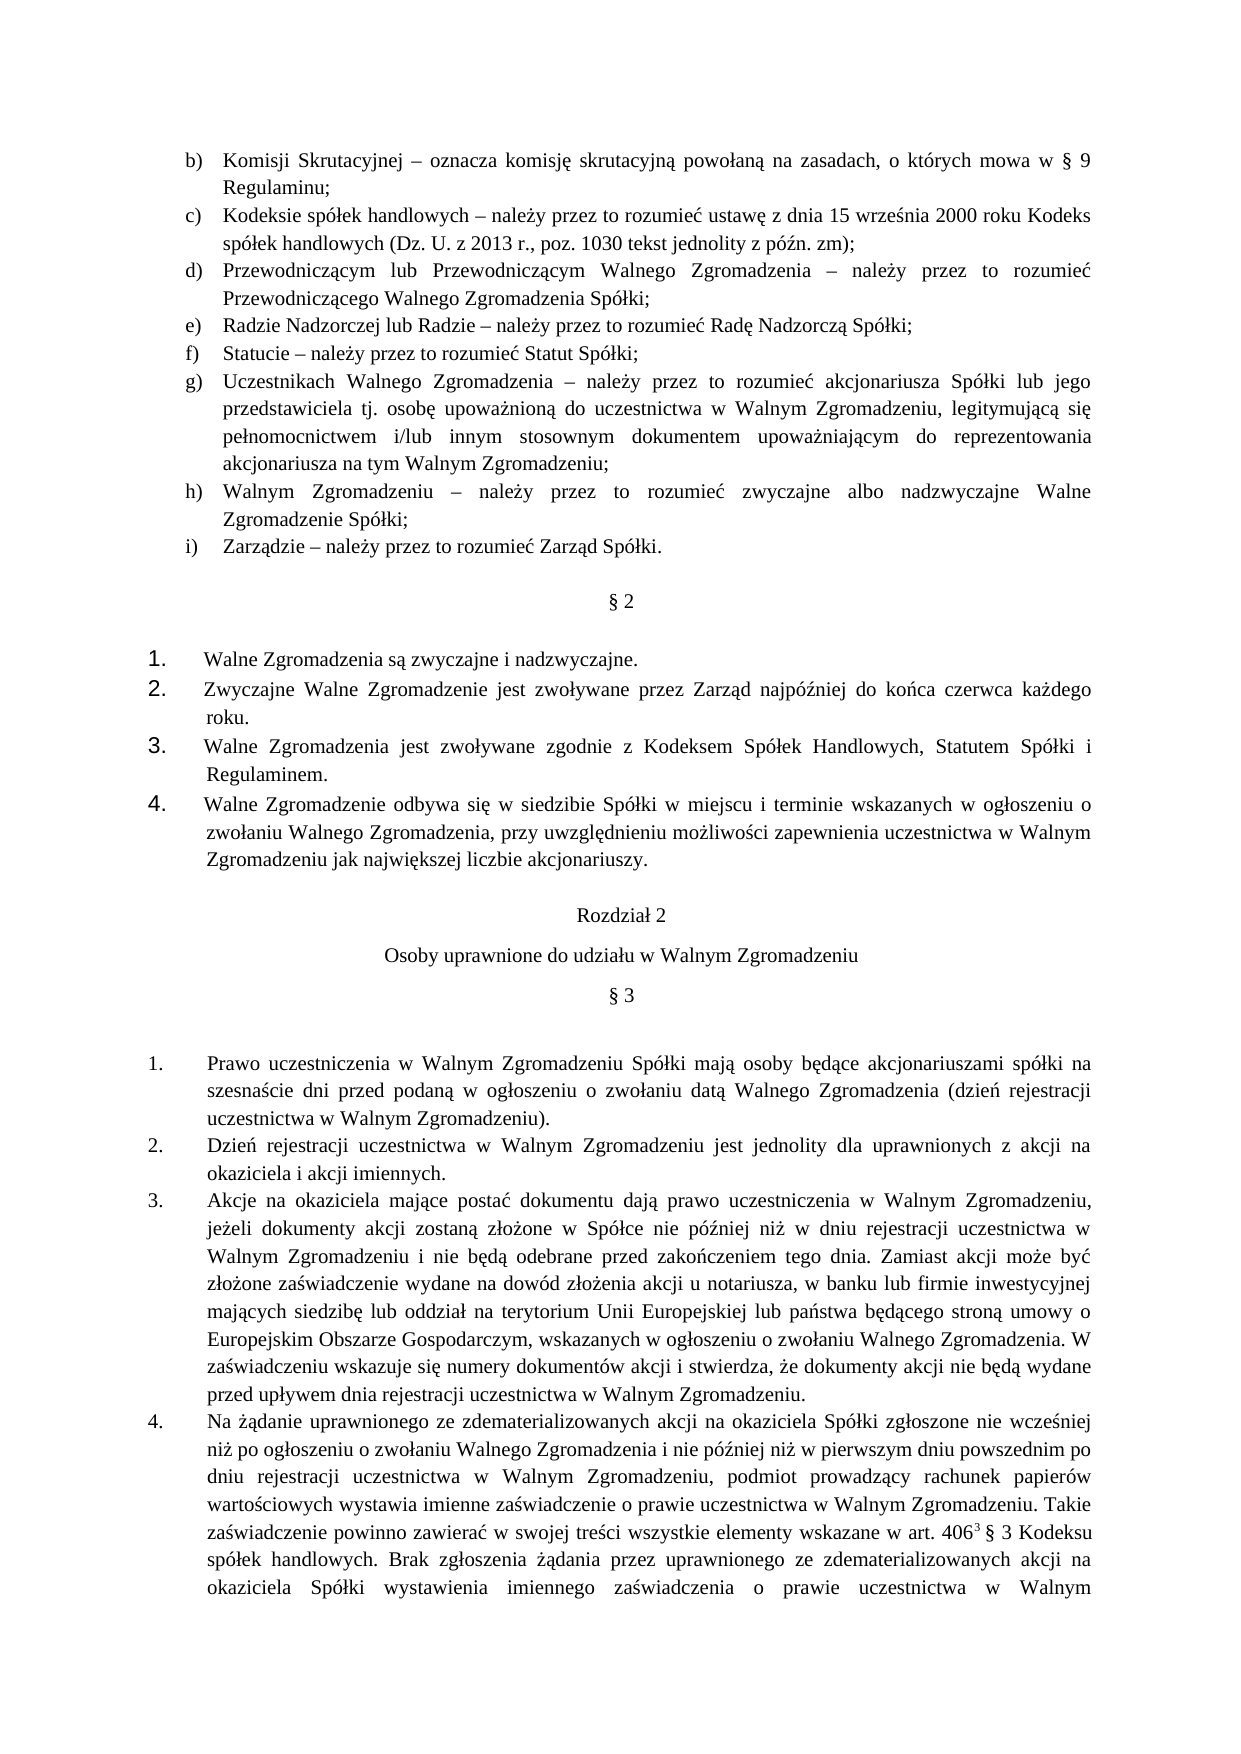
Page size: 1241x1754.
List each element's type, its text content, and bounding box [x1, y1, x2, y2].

list Radzie Nadzorczej lub Radzie – należy przez to rozumieć Radę Nadzorczą Spółki; [185, 313, 1092, 337]
list Walne Zgromadzenie odbywa się w siedzibie Spółki w miejscu i terminie wskazanych w ogłoszeniu o zwołaniu Walnego Zgromadzenia, przy uwzględnieniu możliwości zapewnienia uczestnictwa w Walnym Zgromadzeniu jak największej liczbie akcjonariuszy. [148, 790, 1092, 871]
list Uczestnikach Walnego Zgromadzenia – należy przez to rozumieć akcjonariusza Spółki lub jego przedstawiciela tj. osobę upoważnioną do uczestnictwa w Walnym Zgromadzeniu, legitymującą się pełnomocnictwem i/lub innym stosownym dokumentem upoważniającym do reprezentowania akcjonariusza na tym Walnym Zgromadzeniu; [185, 368, 1092, 475]
list Przewodniczącym lub Przewodniczącym Walnego Zgromadzenia – należy przez to rozumieć Przewodniczącego Walnego Zgromadzenia Spółki; [185, 258, 1092, 310]
list Walne Zgromadzenia są zwyczajne i nadzwyczajne. [148, 644, 1092, 671]
list Prawo uczestniczenia w Walnym Zgromadzeniu Spółki mają osoby będące akcjonariuszami spółki na szesnaście dni przed podaną w ogłoszeniu o zwołaniu datą Walnego Zgromadzenia (dzień rejestracji uczestnictwa w Walnym Zgromadzeniu). [148, 1050, 1092, 1130]
subtitle § 2 [150, 589, 1092, 613]
list Kodeksie spółek handlowych – należy przez to rozumieć ustawę z dnia 15 września 2000 roku Kodeks spółek handlowych (Dz. U. z 2013 r., poz. 1030 tekst jednolity z późn. zm); [185, 203, 1092, 254]
list Zwyczajne Walne Zgromadzenie jest zwoływane przez Zarząd najpóźniej do końca czerwca każdego roku. [148, 675, 1092, 729]
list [148, 1409, 1092, 1599]
list Statucie – należy przez to rozumieć Statut Spółki; [185, 341, 1092, 365]
subtitle Osoby uprawnione do udziału w Walnym Zgromadzeniu [150, 943, 1092, 967]
list Walne Zgromadzenia jest zwoływane zgodnie z Kodeksem Spółek Handlowych, Statutem Spółki i Regulaminem. [148, 732, 1092, 786]
subtitle Rozdział 2 [150, 902, 1092, 927]
subtitle § 3 [150, 983, 1092, 1007]
list Zarządzie – należy przez to rozumieć Zarząd Spółki. [185, 534, 1092, 558]
list Walnym Zgromadzeniu – należy przez to rozumieć zwyczajne albo nadzwyczajne Walne Zgromadzenie Spółki; [185, 479, 1092, 531]
list Komisji Skrutacyjnej – oznacza komisję skrutacyjną powołaną na zasadach, o których mowa w § 9 Regulaminu; [185, 148, 1092, 199]
list Akcje na okaziciela mające postać dokumentu dają prawo uczestniczenia w Walnym Zgromadzeniu, jeżeli dokumenty akcji zostaną złożone w Spółce nie później niż w dniu rejestracji uczestnictwa w Walnym Zgromadzeniu i nie będą odebrane przed zakończeniem tego dnia. Zamiast akcji może być złożone zaświadczenie wydane na dowód złożenia akcji u notariusza, w banku lub firmie inwestycyjnej mających siedzibę lub oddział na terytorium Unii Europejskiej lub państwa będącego stroną umowy o Europejskim Obszarze Gospodarczym, wskazanych w ogłoszeniu o zwołaniu Walnego Zgromadzenia. W zaświadczeniu wskazuje się numery dokumentów akcji i stwierdza, że dokumenty akcji nie będą wydane przed upływem dnia rejestracji uczestnictwa w Walnym Zgromadzeniu. [148, 1188, 1092, 1406]
list Dzień rejestracji uczestnictwa w Walnym Zgromadzeniu jest jednolity dla uprawnionych z akcji na okaziciela i akcji imiennych. [148, 1133, 1092, 1185]
